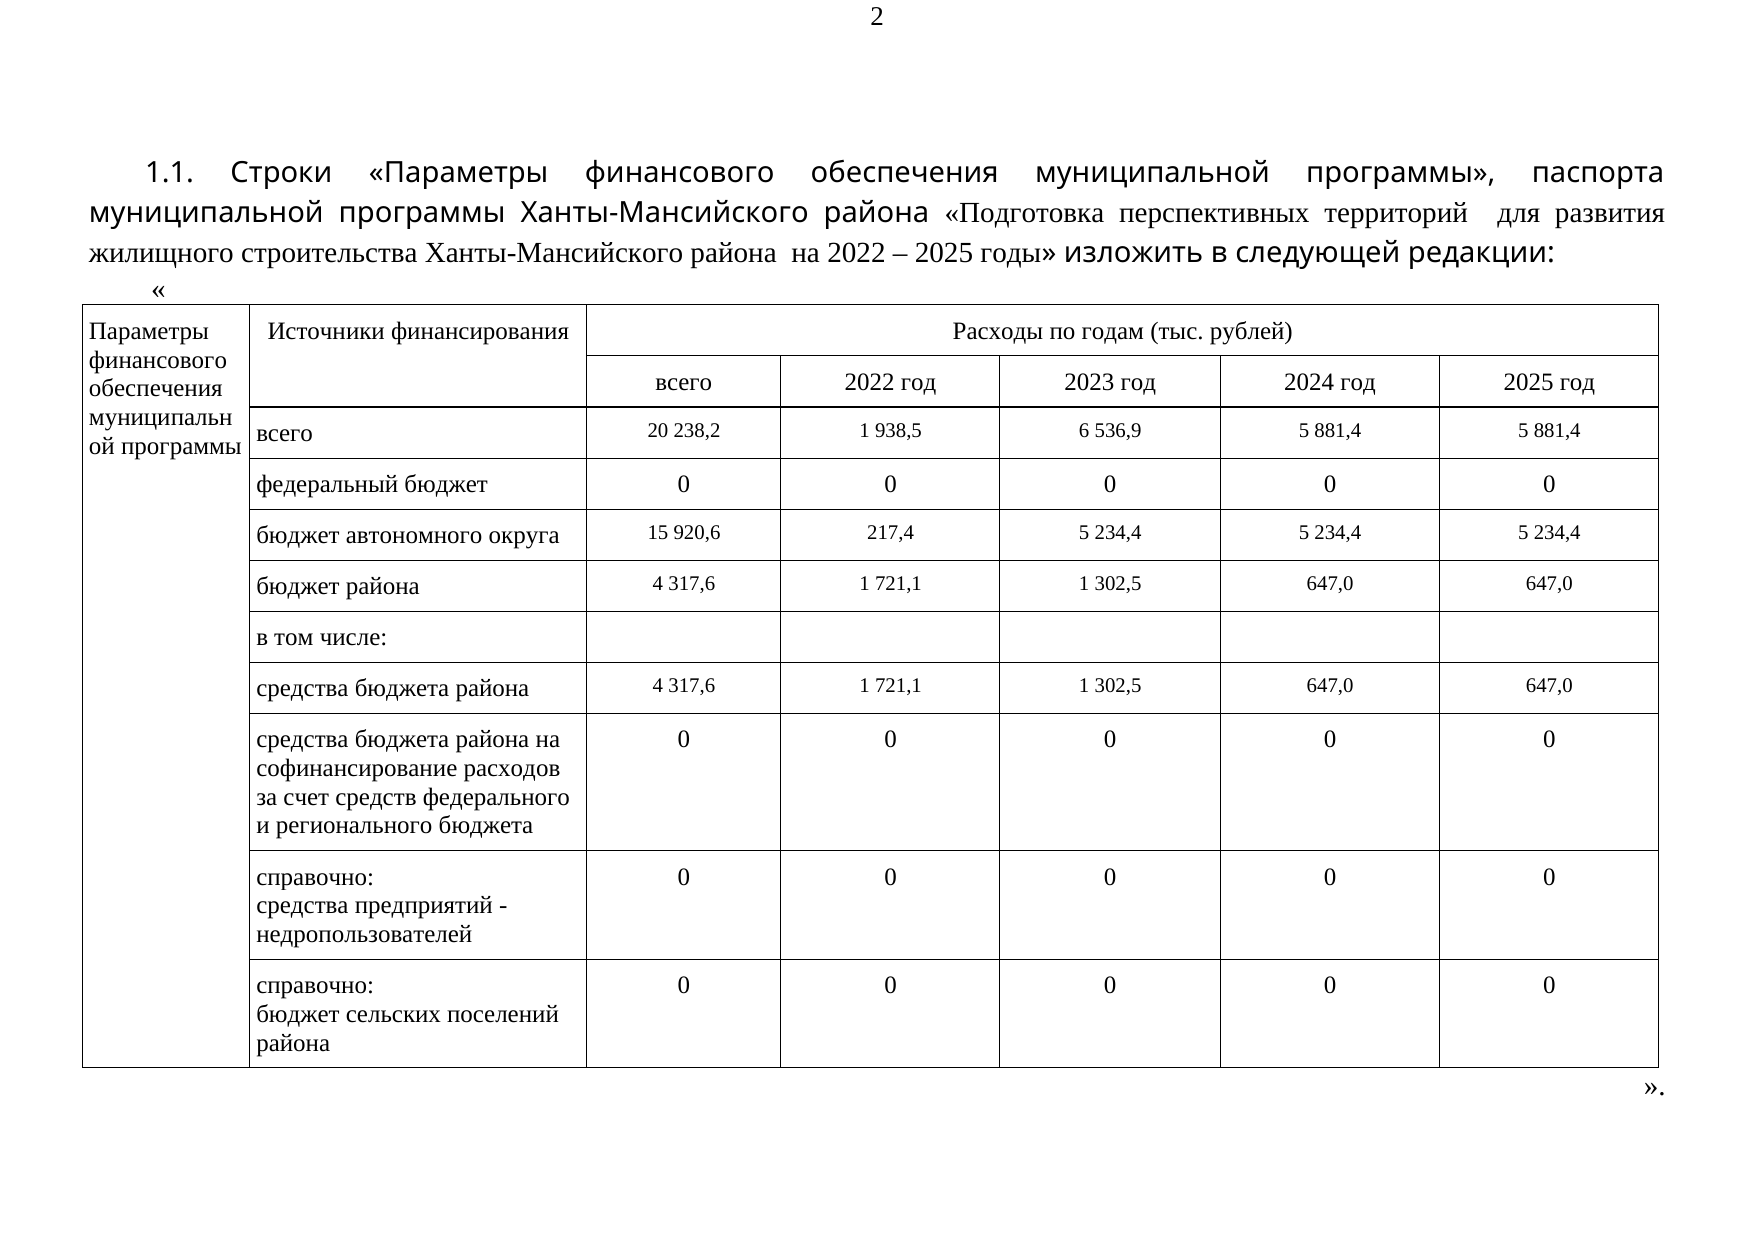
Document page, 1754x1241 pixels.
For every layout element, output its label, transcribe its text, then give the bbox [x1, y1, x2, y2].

table_cell 2024 год [1221, 356, 1439, 406]
table_cell [1221, 612, 1439, 662]
text « [94, 271, 1659, 304]
table_cell 5 881,4 [1221, 408, 1439, 457]
table_cell 2025 год [1440, 356, 1658, 406]
table_cell 0 [1440, 960, 1658, 1067]
table_cell 20 238,2 [587, 408, 780, 457]
table_cell 4 317,6 [587, 663, 780, 713]
table_cell 647,0 [1221, 663, 1439, 713]
table_cell [587, 612, 780, 662]
table_cell 5 234,4 [1000, 510, 1220, 559]
table_cell 647,0 [1221, 561, 1439, 611]
table_cell справочно: бюджет сельских поселений района [250, 960, 586, 1067]
table_cell 0 [1221, 851, 1439, 958]
text 1.1. Строки «Параметры финансового обеспечения муниципальной программы», паспорта муниципальной программы Ханты-Мансийского района «Подготовка перспективных территорий для развития жилищного строительства Ханты-Мансийского района на 2022 – 2025 годы» изложить в следующей редакции: [89, 152, 1665, 271]
table_cell [1440, 612, 1658, 662]
table_cell 15 920,6 [587, 510, 780, 559]
table_cell 0 [1440, 714, 1658, 850]
table_cell 1 721,1 [781, 663, 999, 713]
table_cell справочно: средства предприятий -недропользователей [250, 851, 586, 958]
table_cell 0 [781, 714, 999, 850]
table_cell 0 [587, 960, 780, 1067]
table_cell [781, 612, 999, 662]
table_cell 647,0 [1440, 561, 1658, 611]
table_cell в том числе: [250, 612, 586, 662]
table_cell 0 [1440, 459, 1658, 508]
table_cell 4 317,6 [587, 561, 780, 611]
table_header Расходы по годам (тыс. рублей) [587, 305, 1658, 355]
table_cell 0 [1000, 851, 1220, 958]
table_cell 0 [587, 459, 780, 508]
table_cell 0 [1000, 459, 1220, 508]
table_cell 0 [781, 960, 999, 1067]
table_cell 647,0 [1440, 663, 1658, 713]
table_cell 5 234,4 [1440, 510, 1658, 559]
table_header Источники финансирования [250, 305, 586, 406]
table_cell 5 881,4 [1440, 408, 1658, 457]
table_cell 2023 год [1000, 356, 1220, 406]
table_cell бюджет автономного округа [250, 510, 586, 559]
table_cell бюджет района [250, 561, 586, 611]
table_cell 1 302,5 [1000, 663, 1220, 713]
table_cell 217,4 [781, 510, 999, 559]
table_cell 0 [587, 714, 780, 850]
table_cell всего [587, 356, 780, 406]
table_cell всего [250, 408, 586, 457]
table_cell 2022 год [781, 356, 999, 406]
table_cell [1000, 612, 1220, 662]
table_cell 0 [1221, 459, 1439, 508]
table_cell 1 938,5 [781, 408, 999, 457]
table_cell 5 234,4 [1221, 510, 1439, 559]
table_cell 1 721,1 [781, 561, 999, 611]
table_cell 0 [1221, 960, 1439, 1067]
table_cell 0 [1221, 714, 1439, 850]
table_cell 1 302,5 [1000, 561, 1220, 611]
table_cell 0 [587, 851, 780, 958]
table_cell 0 [781, 851, 999, 958]
table_header Параметры финансового обеспечения муниципальной программы [83, 305, 249, 1067]
table_cell 0 [1440, 851, 1658, 958]
table_cell 6 536,9 [1000, 408, 1220, 457]
table_cell 0 [1000, 714, 1220, 850]
table_cell 0 [781, 459, 999, 508]
text ». [89, 1068, 1665, 1102]
table_cell федеральный бюджет [250, 459, 586, 508]
table_cell средства бюджета района на софинансирование расходов за счет средств федерального и регионального бюджета [250, 714, 586, 850]
table_cell 0 [1000, 960, 1220, 1067]
table_cell средства бюджета района [250, 663, 586, 713]
